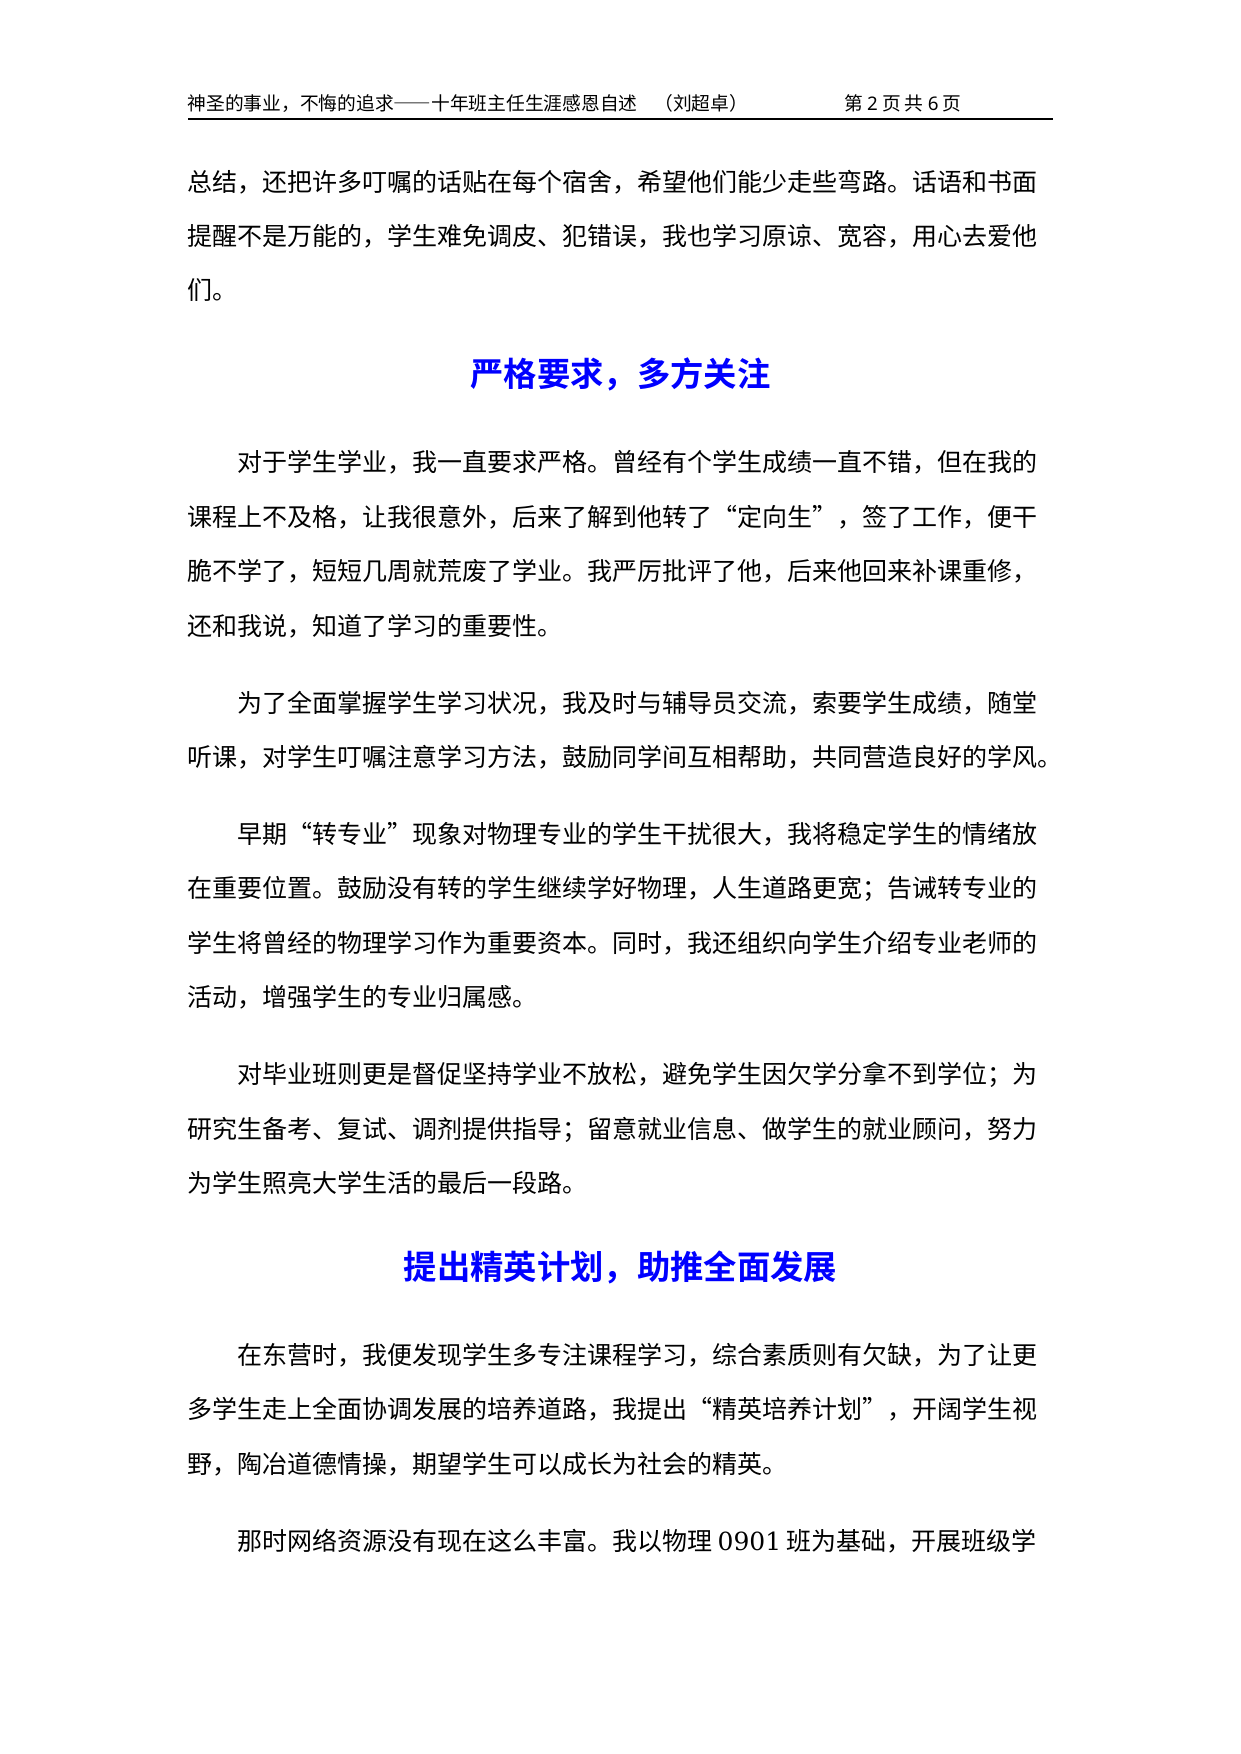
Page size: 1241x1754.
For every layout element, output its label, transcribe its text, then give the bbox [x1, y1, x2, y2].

text 在东营时，我便发现学生多专注课程学习，综合素质则有欠缺，为了让更多学生走上全面协调发展的培养道路，我提出“精英培养计划”，开阔学生视野，陶冶道德情操，期望学生可以成长为社会的精英。 [187, 1336, 1053, 1481]
text 严格要求，多方关注 [187, 348, 1053, 396]
text 对于学生学业，我一直要求严格。曾经有个学生成绩一直不错，但在我的课程上不及格，让我很意外，后来了解到他转了“定向生”，签了工作，便干脆不学了，短短几周就荒废了学业。我严厉批评了他，后来他回来补课重修，还和我说，知道了学习的重要性。 [187, 443, 1053, 642]
text 提出精英计划，助推全面发展 [187, 1241, 1053, 1289]
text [187, 1521, 1053, 1558]
text 为了全面掌握学生学习状况，我及时与辅导员交流，索要学生成绩，随堂听课，对学生叮嘱注意学习方法，鼓励同学间互相帮助，共同营造良好的学风。 [187, 683, 1053, 774]
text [187, 162, 1053, 307]
text 早期“转专业”现象对物理专业的学生干扰很大，我将稳定学生的情绪放在重要位置。鼓励没有转的学生继续学好物理，人生道路更宽；告诫转专业的学生将曾经的物理学习作为重要资本。同时，我还组织向学生介绍专业老师的活动，增强学生的专业归属感。 [187, 814, 1053, 1014]
text 对毕业班则更是督促坚持学业不放松，避免学生因欠学分拿不到学位；为研究生备考、复试、调剂提供指导；留意就业信息、做学生的就业顾问，努力为学生照亮大学生活的最后一段路。 [187, 1055, 1053, 1200]
